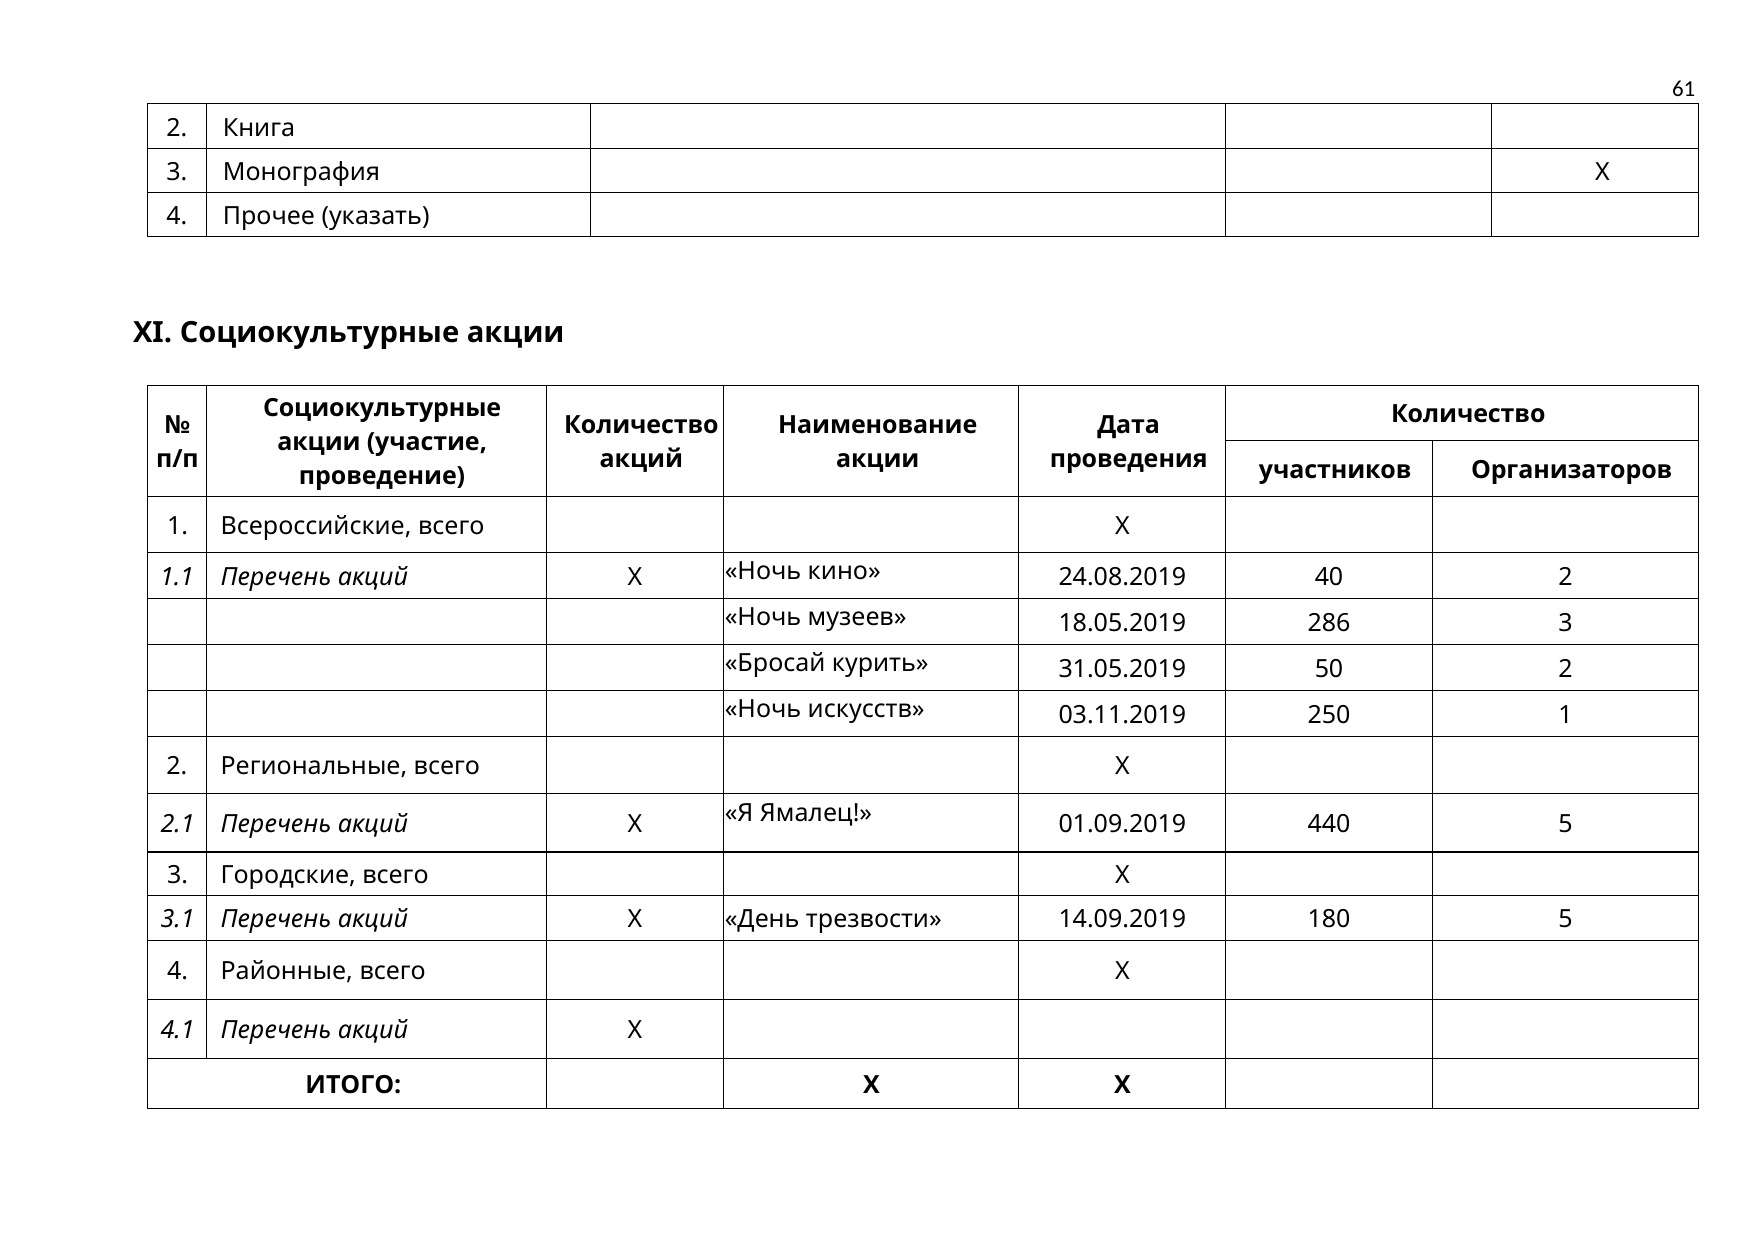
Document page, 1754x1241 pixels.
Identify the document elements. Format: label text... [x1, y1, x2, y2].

table_cell 01.09.2019 [1019, 794, 1225, 851]
table_cell [1226, 104, 1491, 148]
table_cell [547, 497, 723, 552]
table_cell [1019, 1000, 1225, 1058]
table_cell 2 [1433, 645, 1698, 690]
table_cell Городские, всего [207, 853, 546, 895]
table_cell 31.05.2019 [1019, 645, 1225, 690]
table_header Дата проведения [1019, 386, 1225, 496]
table_cell Организаторов [1433, 441, 1698, 496]
table_cell 250 [1226, 691, 1432, 736]
table_cell [1433, 853, 1698, 895]
table_cell [1226, 497, 1432, 552]
table_cell Х [1019, 941, 1225, 999]
table_cell Региональные, всего [207, 737, 546, 793]
table_cell 1. [148, 497, 206, 552]
table_cell [547, 1059, 723, 1107]
table_cell 2.1 [148, 794, 206, 851]
table_cell [1226, 941, 1432, 999]
table_cell Х [724, 1059, 1018, 1107]
table_cell [547, 853, 723, 895]
table_cell [1433, 497, 1698, 552]
table_cell [148, 645, 206, 690]
table_cell 4. [148, 193, 206, 236]
table_cell [1226, 149, 1491, 192]
table_cell Х [1019, 1059, 1225, 1107]
table_cell Монография [207, 149, 590, 192]
subtitle XI. Социокультурные акции [133, 311, 1695, 351]
table_cell 3. [148, 853, 206, 895]
table_cell 18.05.2019 [1019, 599, 1225, 644]
table_cell «Ночь искусств» [724, 691, 1018, 736]
table_cell [207, 599, 546, 644]
table_cell 5 [1433, 896, 1698, 940]
table_cell 2 [1433, 553, 1698, 598]
table_cell [148, 691, 206, 736]
table_cell [724, 1000, 1018, 1058]
table_cell ИТОГО: [148, 1059, 546, 1107]
table_cell 50 [1226, 645, 1432, 690]
table_cell Районные, всего [207, 941, 546, 999]
table_cell 03.11.2019 [1019, 691, 1225, 736]
table_cell 24.08.2019 [1019, 553, 1225, 598]
table_cell 180 [1226, 896, 1432, 940]
table_cell 286 [1226, 599, 1432, 644]
table_cell [207, 645, 546, 690]
table_cell [724, 853, 1018, 895]
table_cell Прочее (указать) [207, 193, 590, 236]
table_cell Х [1019, 737, 1225, 793]
table_cell [1226, 737, 1432, 793]
table_cell 2. [148, 104, 206, 148]
table_cell [547, 645, 723, 690]
table_cell Всероссийские, всего [207, 497, 546, 552]
table_cell [591, 104, 1225, 148]
table_cell [1226, 853, 1432, 895]
table_cell [547, 941, 723, 999]
table_cell [724, 497, 1018, 552]
table_cell участников [1226, 441, 1432, 496]
table_cell Перечень акций [207, 896, 546, 940]
table_cell Х [547, 553, 723, 598]
table_cell 1.1 [148, 553, 206, 598]
table_cell Перечень акций [207, 794, 546, 851]
table_cell [1433, 1059, 1698, 1107]
table_cell 3. [148, 149, 206, 192]
table_header Социокультурные акции (участие, проведение) [207, 386, 546, 496]
table_cell 4.1 [148, 1000, 206, 1058]
table_cell [547, 691, 723, 736]
table_cell [1226, 1000, 1432, 1058]
table_cell [1433, 1000, 1698, 1058]
table_cell Х [547, 1000, 723, 1058]
table_cell [1492, 104, 1698, 148]
table_cell [1226, 1059, 1432, 1107]
table_header Наименование акции [724, 386, 1018, 496]
table_cell [1226, 193, 1491, 236]
table_cell [207, 691, 546, 736]
table_cell «Ночь кино» [724, 553, 1018, 598]
table_cell [1433, 941, 1698, 999]
table_cell 5 [1433, 794, 1698, 851]
table_cell [1433, 737, 1698, 793]
table_cell Перечень акций [207, 553, 546, 598]
table_cell «Я Ямалец!» [724, 794, 1018, 851]
table_cell 14.09.2019 [1019, 896, 1225, 940]
table_cell Х [1019, 853, 1225, 895]
table_cell 3.1 [148, 896, 206, 940]
table_header № п/п [148, 386, 206, 496]
table_cell Х [1492, 149, 1698, 192]
table_cell 3 [1433, 599, 1698, 644]
table_header Количество [1226, 386, 1698, 440]
table_cell 2. [148, 737, 206, 793]
table_cell Х [547, 896, 723, 940]
table_cell 40 [1226, 553, 1432, 598]
table_cell 440 [1226, 794, 1432, 851]
table_cell 1 [1433, 691, 1698, 736]
table_cell «День трезвости» [724, 896, 1018, 940]
table_cell [724, 737, 1018, 793]
table_cell 4. [148, 941, 206, 999]
table_cell [547, 599, 723, 644]
table_cell Перечень акций [207, 1000, 546, 1058]
table_cell [591, 149, 1225, 192]
table_cell [724, 941, 1018, 999]
table_cell «Ночь музеев» [724, 599, 1018, 644]
table_header Количество акций [547, 386, 723, 496]
table_cell Х [1019, 497, 1225, 552]
table_cell [1492, 193, 1698, 236]
table_cell [148, 599, 206, 644]
table_cell Х [547, 794, 723, 851]
table_cell [547, 737, 723, 793]
table_cell «Бросай курить» [724, 645, 1018, 690]
table_cell Книга [207, 104, 590, 148]
table_cell [591, 193, 1225, 236]
